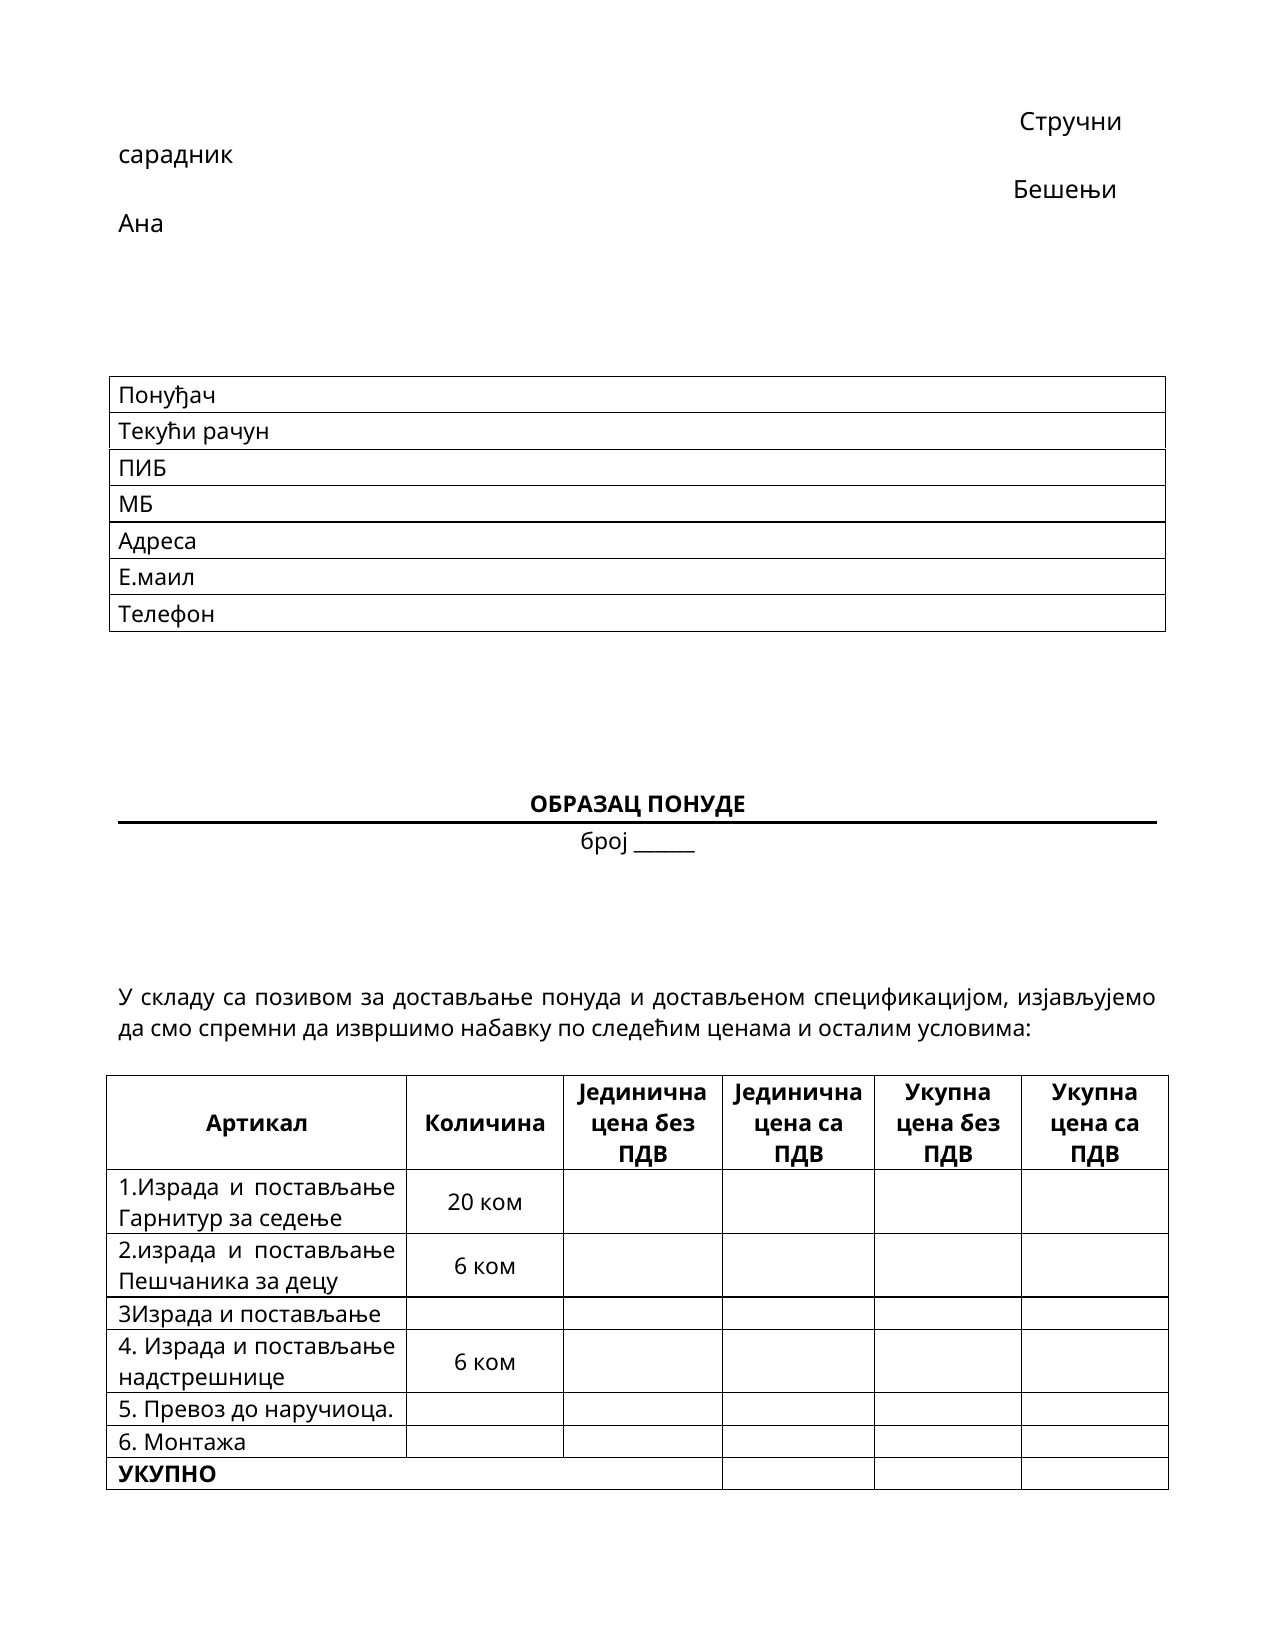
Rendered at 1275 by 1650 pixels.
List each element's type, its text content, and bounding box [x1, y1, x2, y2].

text Текући рачун [110, 413, 1165, 448]
table_cell [875, 1170, 1021, 1233]
table_cell [407, 1393, 563, 1424]
table_cell [723, 1170, 874, 1233]
table_cell [564, 1234, 722, 1296]
table_cell [564, 1393, 722, 1424]
table_header Укупна цена без ПДВ [875, 1076, 1021, 1169]
table_cell [564, 1426, 722, 1457]
text МБ [110, 486, 1165, 521]
table_cell [875, 1393, 1021, 1424]
table_cell [875, 1458, 1021, 1489]
table_cell [407, 1426, 563, 1457]
table_cell [1022, 1298, 1168, 1329]
table_cell [723, 1393, 874, 1424]
table_cell [1022, 1426, 1168, 1457]
text Е.маил [110, 559, 1165, 594]
table_cell [723, 1234, 874, 1296]
text Понуђач [110, 377, 1165, 412]
table_cell 4. Израда и постављање надстрешнице [107, 1330, 406, 1392]
text број ______ [118, 824, 1157, 856]
table_cell [723, 1330, 874, 1392]
table_cell [875, 1298, 1021, 1329]
text ПИБ [110, 450, 1165, 485]
table_header Количина [407, 1076, 563, 1169]
table_cell 6 ком [407, 1330, 563, 1392]
text Бешењи Ана [118, 171, 1157, 239]
text У складу са позивом за достављање понуда и достављеном спецификацијом, изјављујемо да смо спремни да извршимо набавку по следећим ценама и осталим условима: [118, 981, 1157, 1043]
table_cell 20 ком [407, 1170, 563, 1233]
table_cell [723, 1426, 874, 1457]
table_cell [407, 1298, 563, 1329]
text ОБРАЗАЦ ПОНУДЕ [118, 788, 1157, 821]
table_cell [1022, 1458, 1168, 1489]
table_cell [564, 1330, 722, 1392]
table_header Јединична цена са ПДВ [723, 1076, 874, 1169]
table_cell УКУПНО [107, 1458, 722, 1489]
table_cell [1022, 1170, 1168, 1233]
table_cell 2.израда и постављање Пешчаника за децу [107, 1234, 406, 1296]
table_cell [723, 1298, 874, 1329]
text Адреса [110, 523, 1165, 558]
table_cell [1022, 1393, 1168, 1424]
table_header Јединична цена без ПДВ [564, 1076, 722, 1169]
table_cell [564, 1298, 722, 1329]
table_header Артикал [107, 1076, 406, 1169]
table_cell [875, 1426, 1021, 1457]
table_cell 1.Израда и постављање Гарнитур за седење [107, 1170, 406, 1233]
text Стручни сарадник [118, 103, 1157, 171]
table_header Укупна цена са ПДВ [1022, 1076, 1168, 1169]
table_cell [875, 1234, 1021, 1296]
text Телефон [110, 595, 1165, 631]
table_cell 5. Превоз до наручиоца. [107, 1393, 406, 1424]
table_cell 6. Монтажа [107, 1426, 406, 1457]
table_cell [875, 1330, 1021, 1392]
table_cell 3Израда и постављање [107, 1298, 406, 1329]
table_cell [564, 1170, 722, 1233]
table_cell 6 ком [407, 1234, 563, 1296]
table_cell [1022, 1234, 1168, 1296]
table_cell [723, 1458, 874, 1489]
table_cell [1022, 1330, 1168, 1392]
